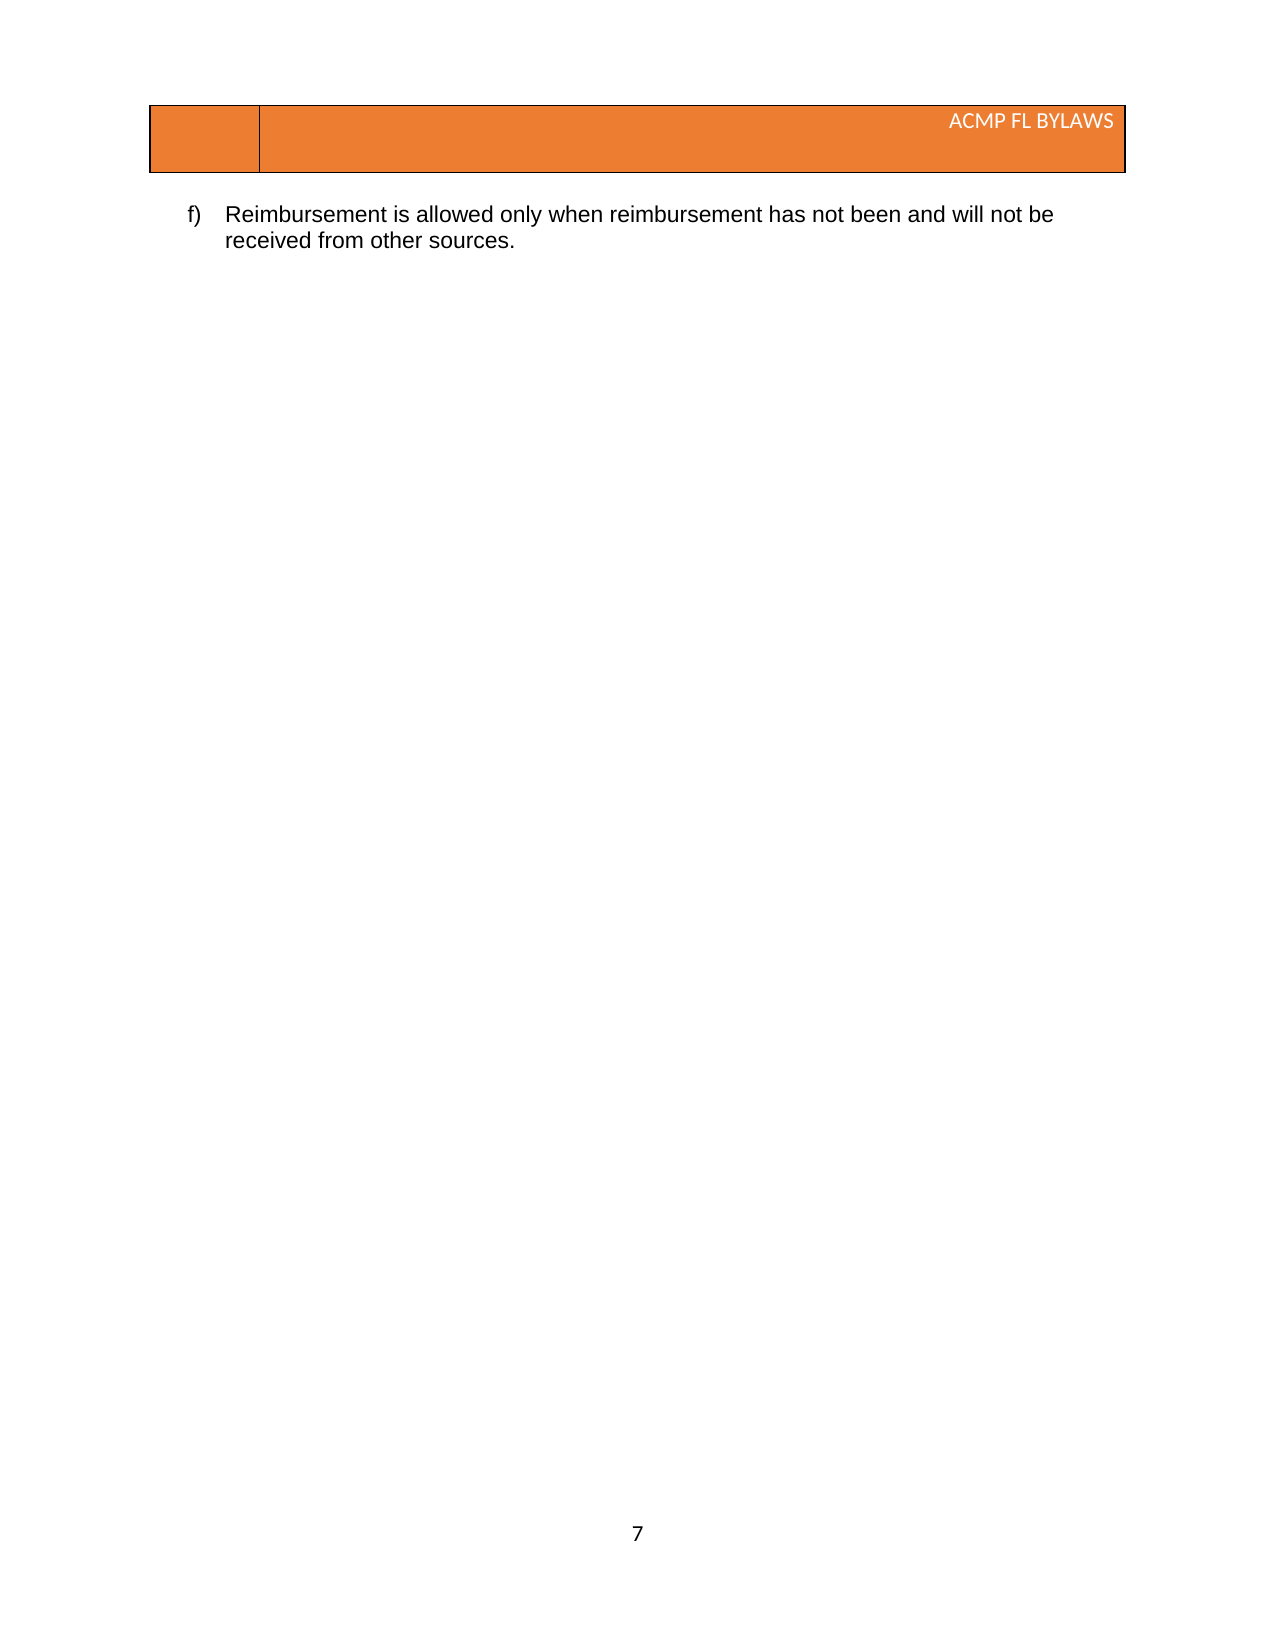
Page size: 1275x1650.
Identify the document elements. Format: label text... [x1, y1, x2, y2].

list Reimbursement is allowed only when reimbursement has not been and will not be received from other sources. [187, 201, 1125, 253]
